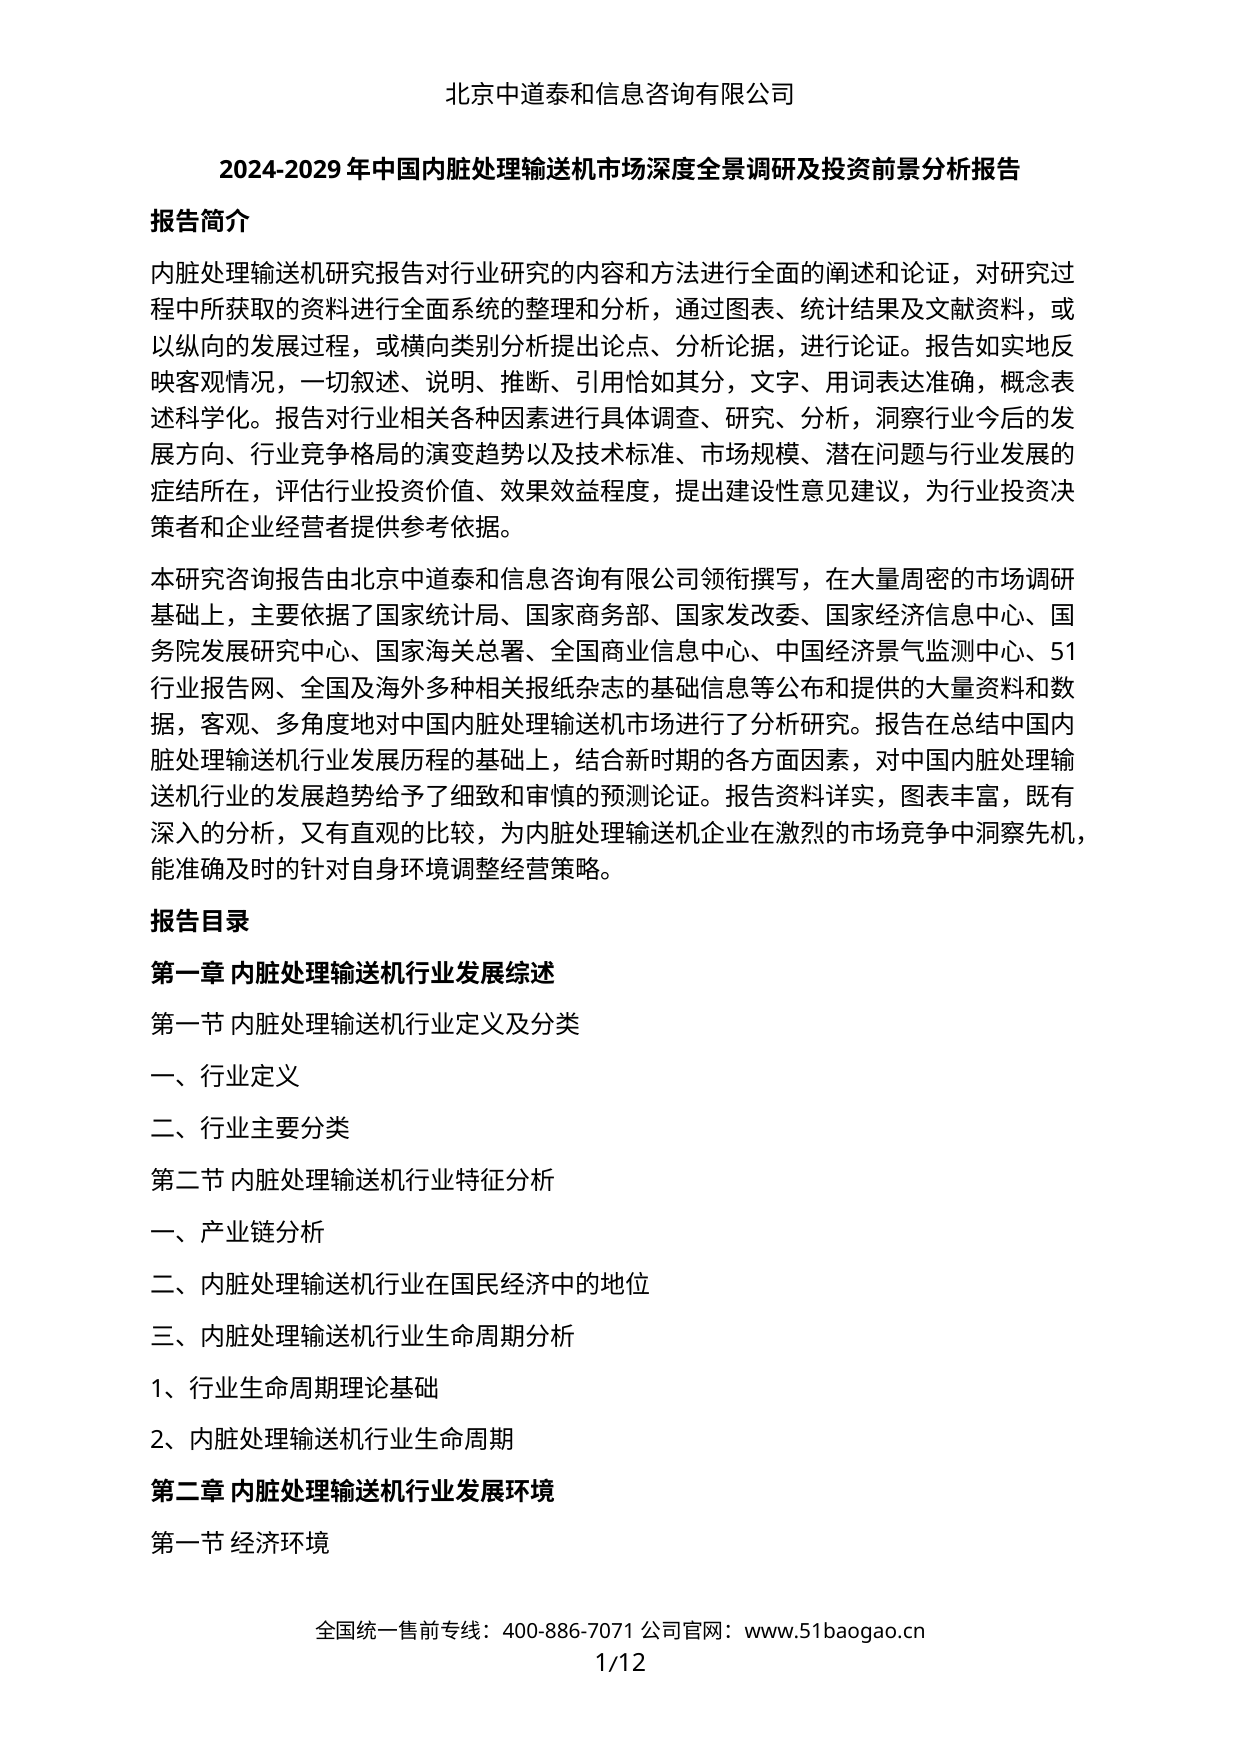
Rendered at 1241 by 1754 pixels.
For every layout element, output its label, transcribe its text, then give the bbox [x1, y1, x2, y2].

text 2024-2029年中国内脏处理输送机市场深度全景调研及投资前景分析报告 [150, 150, 1090, 186]
text 报告目录 [150, 901, 1090, 937]
text 第一节 内脏处理输送机行业定义及分类 [150, 1005, 1090, 1041]
text 本研究咨询报告由北京中道泰和信息咨询有限公司领衔撰写，在大量周密的市场调研基础上，主要依据了国家统计局、国家商务部、国家发改委、国家经济信息中心、国务院发展研究中心、国家海关总署、全国商业信息中心、中国经济景气监测中心、51行业报告网、全国及海外多种相关报纸杂志的基础信息等公布和提供的大量资料和数据，客观、多角度地对中国内脏处理输送机市场进行了分析研究。报告在总结中国内脏处理输送机行业发展历程的基础上，结合新时期的各方面因素，对中国内脏处理输送机行业的发展趋势给予了细致和审慎的预测论证。报告资料详实，图表丰富，既有深入的分析，又有直观的比较，为内脏处理输送机企业在激烈的市场竞争中洞察先机，能准确及时的针对自身环境调整经营策略。 [150, 559, 1090, 886]
text 报告简介 [150, 202, 1090, 238]
text 二、内脏处理输送机行业在国民经济中的地位 [150, 1264, 1090, 1301]
text 一、产业链分析 [150, 1212, 1090, 1249]
text 内脏处理输送机研究报告对行业研究的内容和方法进行全面的阐述和论证，对研究过程中所获取的资料进行全面系统的整理和分析，通过图表、统计结果及文献资料，或以纵向的发展过程，或横向类别分析提出论点、分析论据，进行论证。报告如实地反映客观情况，一切叙述、说明、推断、引用恰如其分，文字、用词表达准确，概念表述科学化。报告对行业相关各种因素进行具体调查、研究、分析，洞察行业今后的发展方向、行业竞争格局的演变趋势以及技术标准、市场规模、潜在问题与行业发展的症结所在，评估行业投资价值、效果效益程度，提出建设性意见建议，为行业投资决策者和企业经营者提供参考依据。 [150, 254, 1090, 544]
text 第一节 经济环境 [150, 1524, 1090, 1560]
text 二、行业主要分类 [150, 1109, 1090, 1145]
text 第一章 内脏处理输送机行业发展综述 [150, 953, 1090, 989]
text 一、行业定义 [150, 1057, 1090, 1093]
text 1、行业生命周期理论基础 [150, 1368, 1090, 1404]
text 2、内脏处理输送机行业生命周期 [150, 1420, 1090, 1456]
text 第二节 内脏处理输送机行业特征分析 [150, 1161, 1090, 1197]
text 三、内脏处理输送机行业生命周期分析 [150, 1316, 1090, 1352]
text 第二章 内脏处理输送机行业发展环境 [150, 1472, 1090, 1508]
